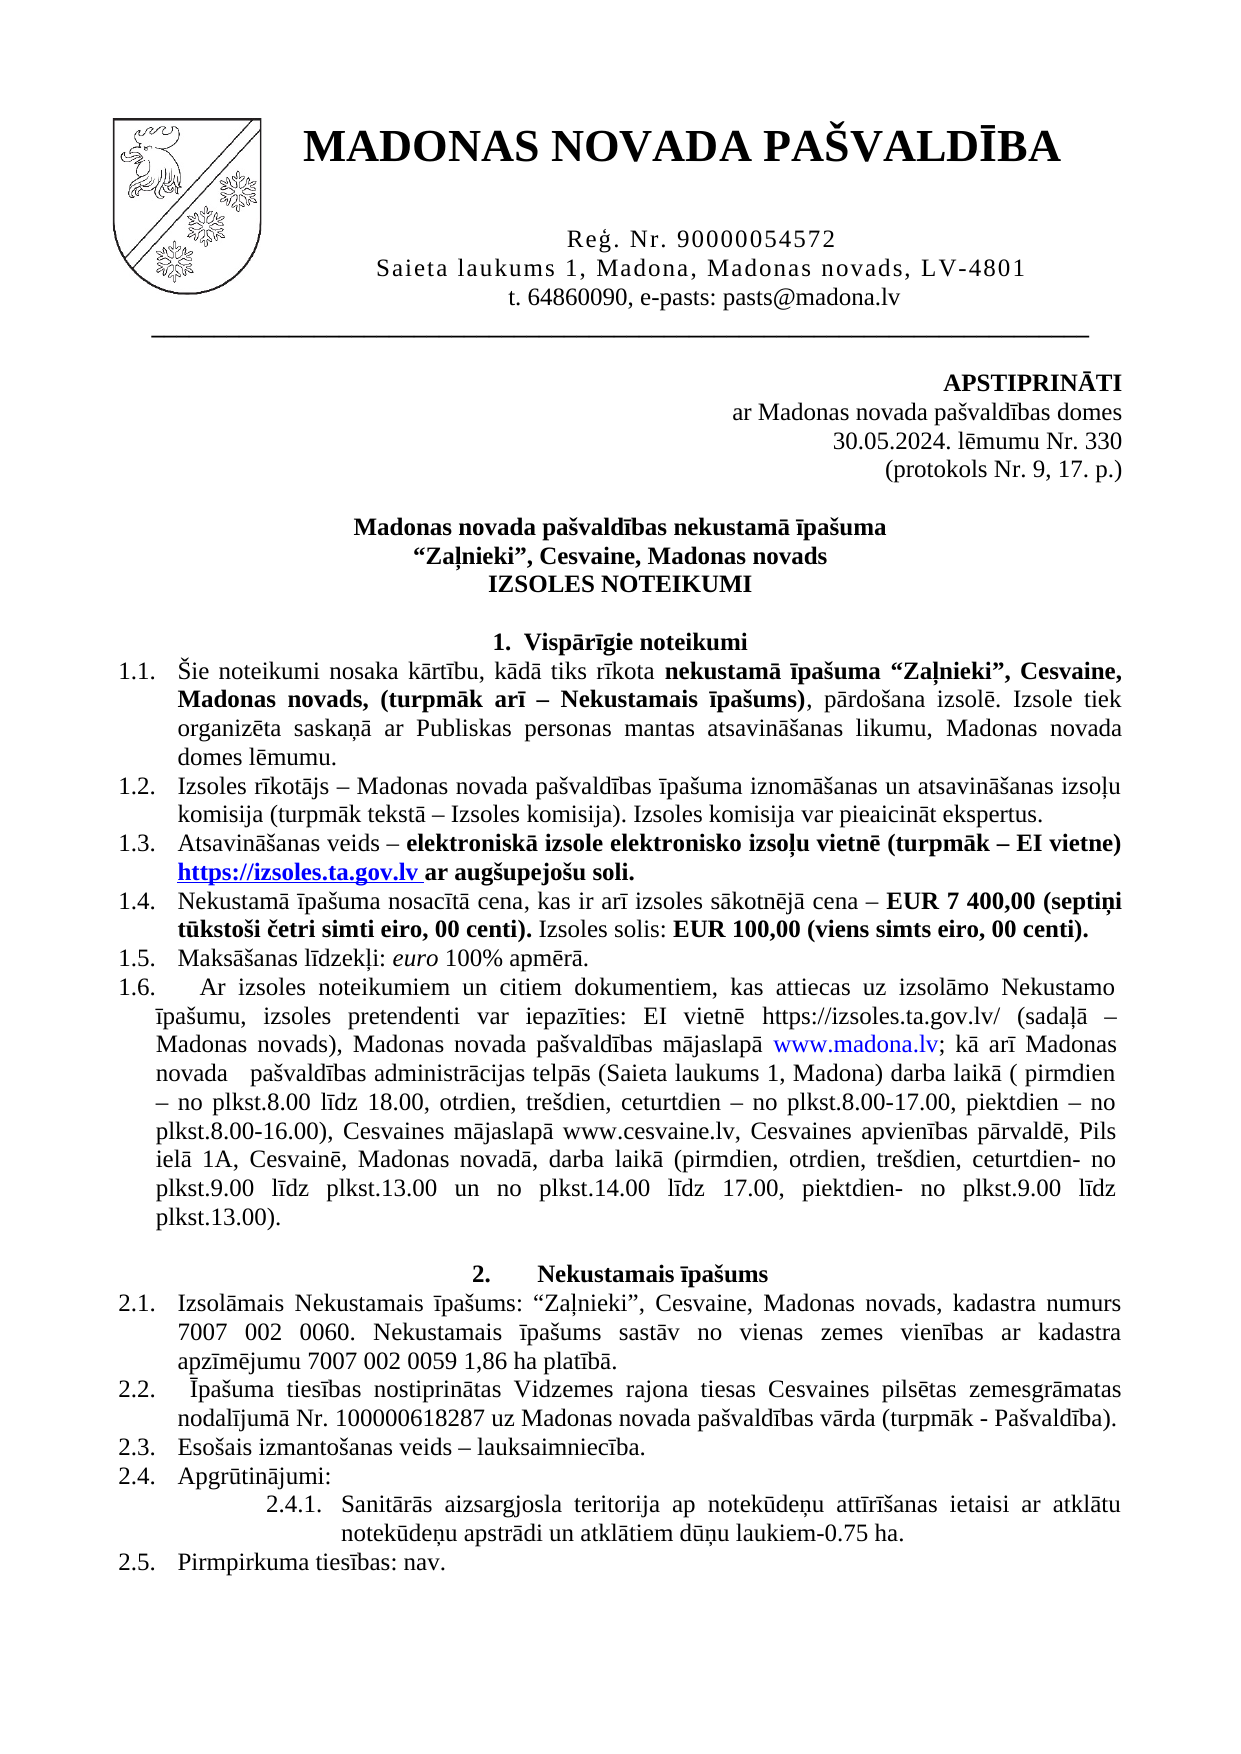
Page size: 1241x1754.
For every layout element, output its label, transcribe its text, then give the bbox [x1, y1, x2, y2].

text Reģ. Nr. 90000054572 [262, 224, 1122, 253]
list Izsoles rīkotājs – Madonas novada pašvaldības īpašuma iznomāšanas un atsavināšanas izsoļu komisija (turpmāk tekstā – Izsoles komisija). Izsoles komisija var pieaicināt ekspertus. [118, 771, 1122, 828]
text ar Madonas novada pašvaldības domes [118, 397, 1122, 426]
list Maksāšanas līdzekļi: euro 100% apmērā. [118, 943, 1122, 972]
text APSTIPRINĀTI [118, 368, 1122, 397]
text IZSOLES NOTEIKUMI [118, 569, 1122, 598]
list Esošais izmantošanas veids – lauksaimniecība. [118, 1432, 1122, 1461]
list Nekustamā īpašuma nosacītā cena, kas ir arī izsoles sākotnējā cena – EUR 7 400,00 (septiņi tūkstoši četri simti eiro, 00 centi). Izsoles solis: EUR 100,00 (viens simts eiro, 00 centi). [118, 886, 1122, 943]
list Īpašuma tiesības nostiprinātas Vidzemes rajona tiesas Cesvaines pilsētas zemesgrāmatas nodalījumā Nr. 100000618287 uz Madonas novada pašvaldības vārda (turpmāk - Pašvaldība). [118, 1374, 1122, 1432]
text (protokols Nr. 9, 17. p.) [118, 454, 1122, 483]
list Pirmpirkuma tiesības: nav. [118, 1547, 1122, 1576]
text Madonas novada pašvaldības nekustamā īpašuma [118, 512, 1122, 541]
list Apgrūtinājumi: [118, 1461, 1122, 1489]
text 1. Vispārīgie noteikumi [118, 627, 1122, 656]
text 30.05.2024. lēmumu Nr. 330 [118, 426, 1122, 454]
text Saieta laukums 1, Madona, Madonas novads, LV-4801 [262, 253, 1122, 282]
list Sanitārās aizsargjosla teritorija ap notekūdeņu attīrīšanas ietaisi ar atklātu notekūdeņu apstrādi un atklātiem dūņu laukiem-0.75 ha. [266, 1489, 1122, 1547]
list Šie noteikumi nosaka kārtību, kādā tiks rīkota nekustamā īpašuma “Zaļnieki”, Cesvaine, Madonas novads, (turpmāk arī – Nekustamais īpašums), pārdošana izsolē. Izsole tiek organizēta saskaņā ar Publiskas personas mantas atsavināšanas likumu, Madonas novada domes lēmumu. [118, 656, 1122, 771]
text t. 64860090, e-pasts: pasts@madona.lv [118, 282, 1122, 311]
list Nekustamais īpašums [118, 1259, 1122, 1288]
text MADONAS NOVADA PAŠVALDĪBA [262, 118, 1122, 171]
list Atsavināšanas veids – elektroniskā izsole elektronisko izsoļu vietnē (turpmāk – EI vietne) https://izsoles.ta.gov.lv ar augšupejošu soli. [118, 828, 1122, 886]
text “Zaļnieki”, Cesvaine, Madonas novads [118, 541, 1122, 569]
list Ar izsoles noteikumiem un citiem dokumentiem, kas attiecas uz izsolāmo Nekustamo īpašumu, izsoles pretendenti var iepazīties: EI vietnē https://izsoles.ta.gov.lv/ (sadaļā – Madonas novads), Madonas novada pašvaldības mājaslapā www.madona.lv; kā arī Madonas novada pašvaldības administrācijas telpās (Saieta laukums 1, Madona) darba laikā ( pirmdien – no plkst.8.00 līdz 18.00, otrdien, trešdien, ceturtdien – no plkst.8.00-17.00, piektdien – no plkst.8.00-16.00), Cesvaines mājaslapā www.cesvaine.lv, Cesvaines apvienības pārvaldē, Pils ielā 1A, Cesvainē, Madonas novadā, darba laikā (pirmdien, otrdien, trešdien, ceturtdien- no plkst.9.00 līdz plkst.13.00 un no plkst.14.00 līdz 17.00, piektdien- no plkst.9.00 līdz plkst.13.00). [118, 972, 1117, 1231]
picture [112, 118, 262, 295]
text ___________________________________________________________________________ [118, 311, 1122, 339]
list Izsolāmais Nekustamais īpašums: “Zaļnieki”, Cesvaine, Madonas novads, kadastra numurs 7007 002 0060. Nekustamais īpašums sastāv no vienas zemes vienības ar kadastra apzīmējumu 7007 002 0059 1,86 ha platībā. [118, 1288, 1122, 1374]
